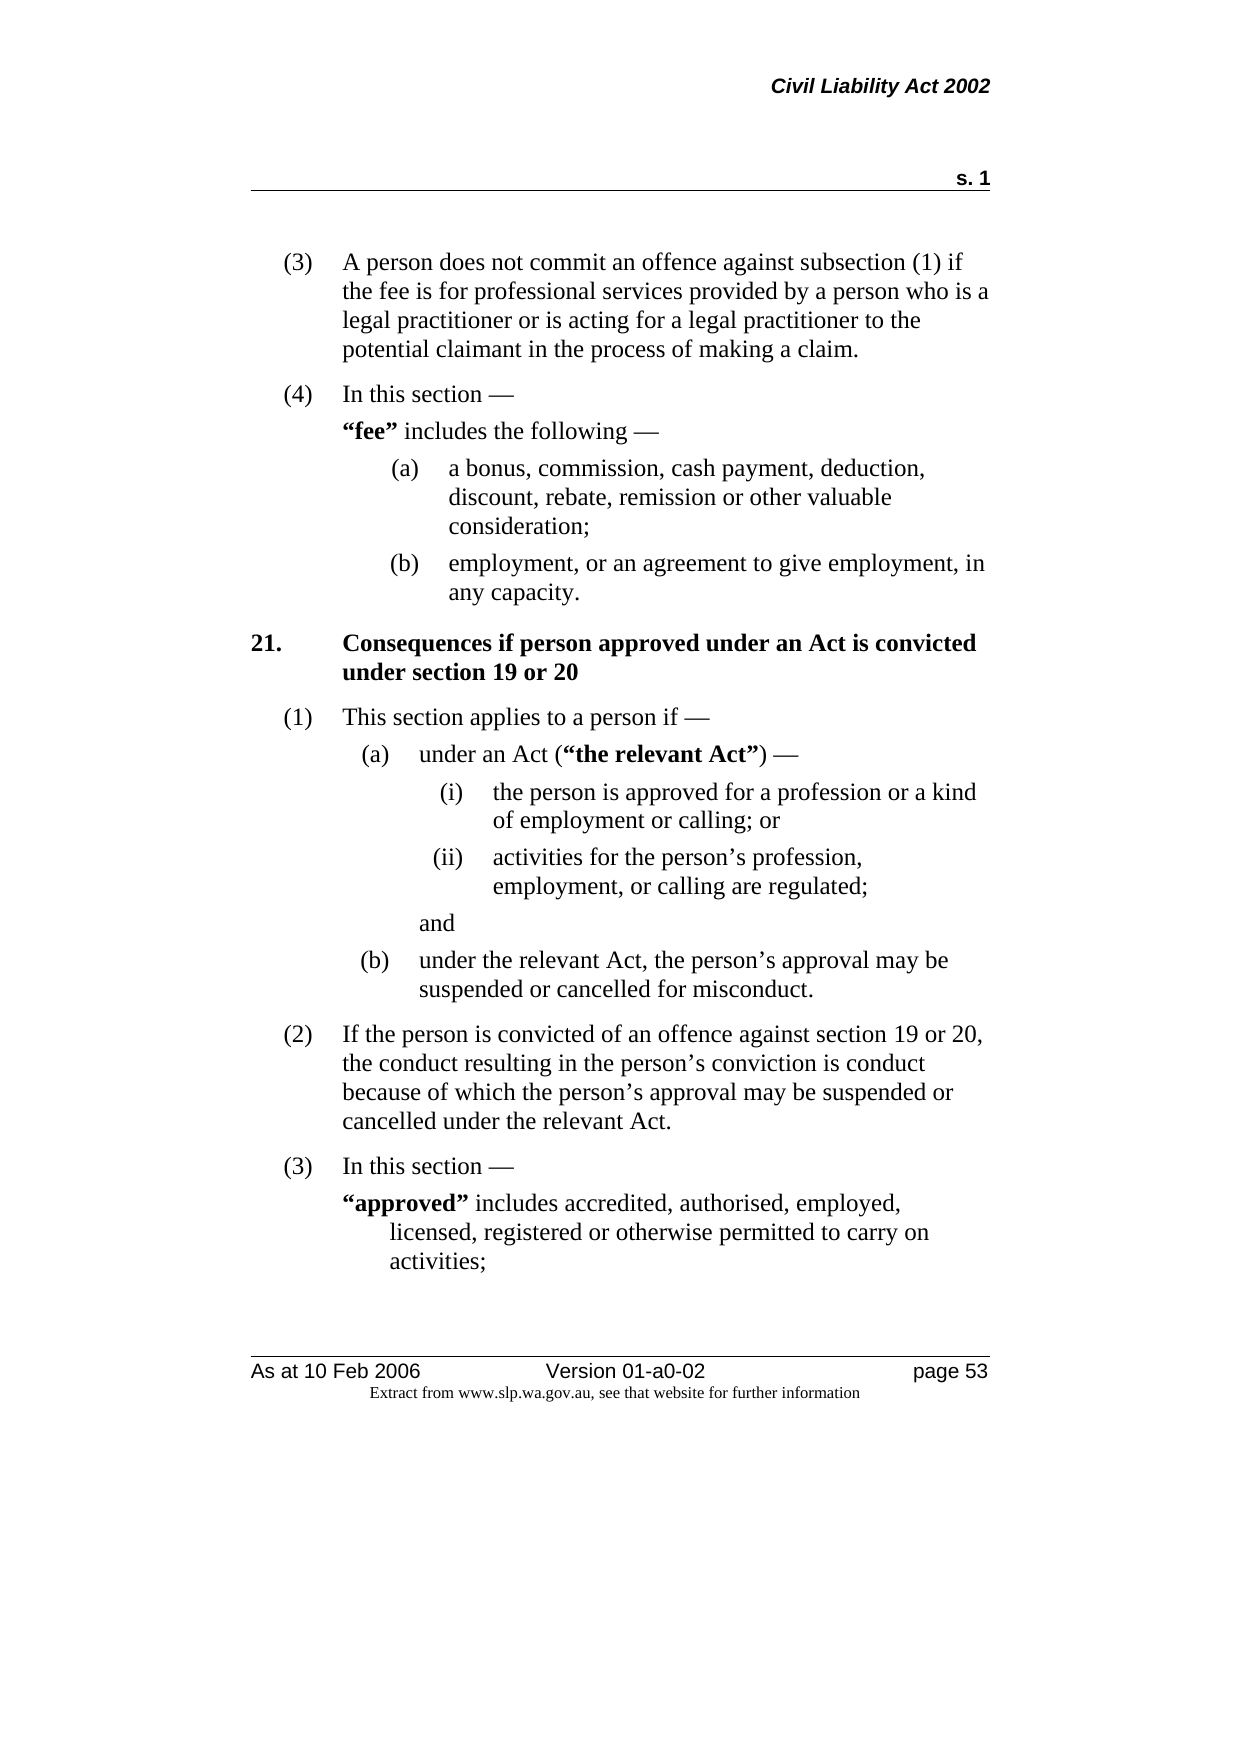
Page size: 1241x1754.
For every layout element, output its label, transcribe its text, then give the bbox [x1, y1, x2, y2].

text (b) under the relevant Act, the person’s approval may be suspended or cancelled for misconduct. [251, 945, 990, 1003]
text (i) the person is approved for a profession or a kind of employment or calling; or [251, 777, 990, 834]
text (3) In this section — [251, 1151, 990, 1180]
text (a) under an Act (“the relevant Act”) — [251, 739, 990, 768]
text “fee” includes the following — [251, 416, 990, 445]
text (ii) activities for the person’s profession, employment, or calling are regulated; [251, 842, 990, 900]
text (2) If the person is convicted of an offence against section 19 or 20, the conduct resulting in the person’s conviction is conduct because of which the person’s approval may be suspended or cancelled under the relevant Act. [251, 1019, 990, 1134]
text (3) A person does not commit an offence against subsection (1) if the fee is for professional services provided by a person who is a legal practitioner or is acting for a legal practitioner to the potential claimant in the process of making a claim. [251, 247, 990, 362]
text (b) employment, or an agreement to give employment, in any capacity. [251, 548, 990, 605]
text (4) In this section — [251, 379, 990, 408]
text “approved” includes accredited, authorised, employed, licensed, registered or otherwise permitted to carry on activities; [251, 1188, 990, 1274]
text and [251, 908, 990, 937]
text (1) This section applies to a person if — [251, 702, 990, 731]
subtitle 21. Consequences if person approved under an Act is convicted under section 19 or 20 [251, 628, 990, 686]
text (a) a bonus, commission, cash payment, deduction, discount, rebate, remission or other valuable consideration; [251, 453, 990, 539]
